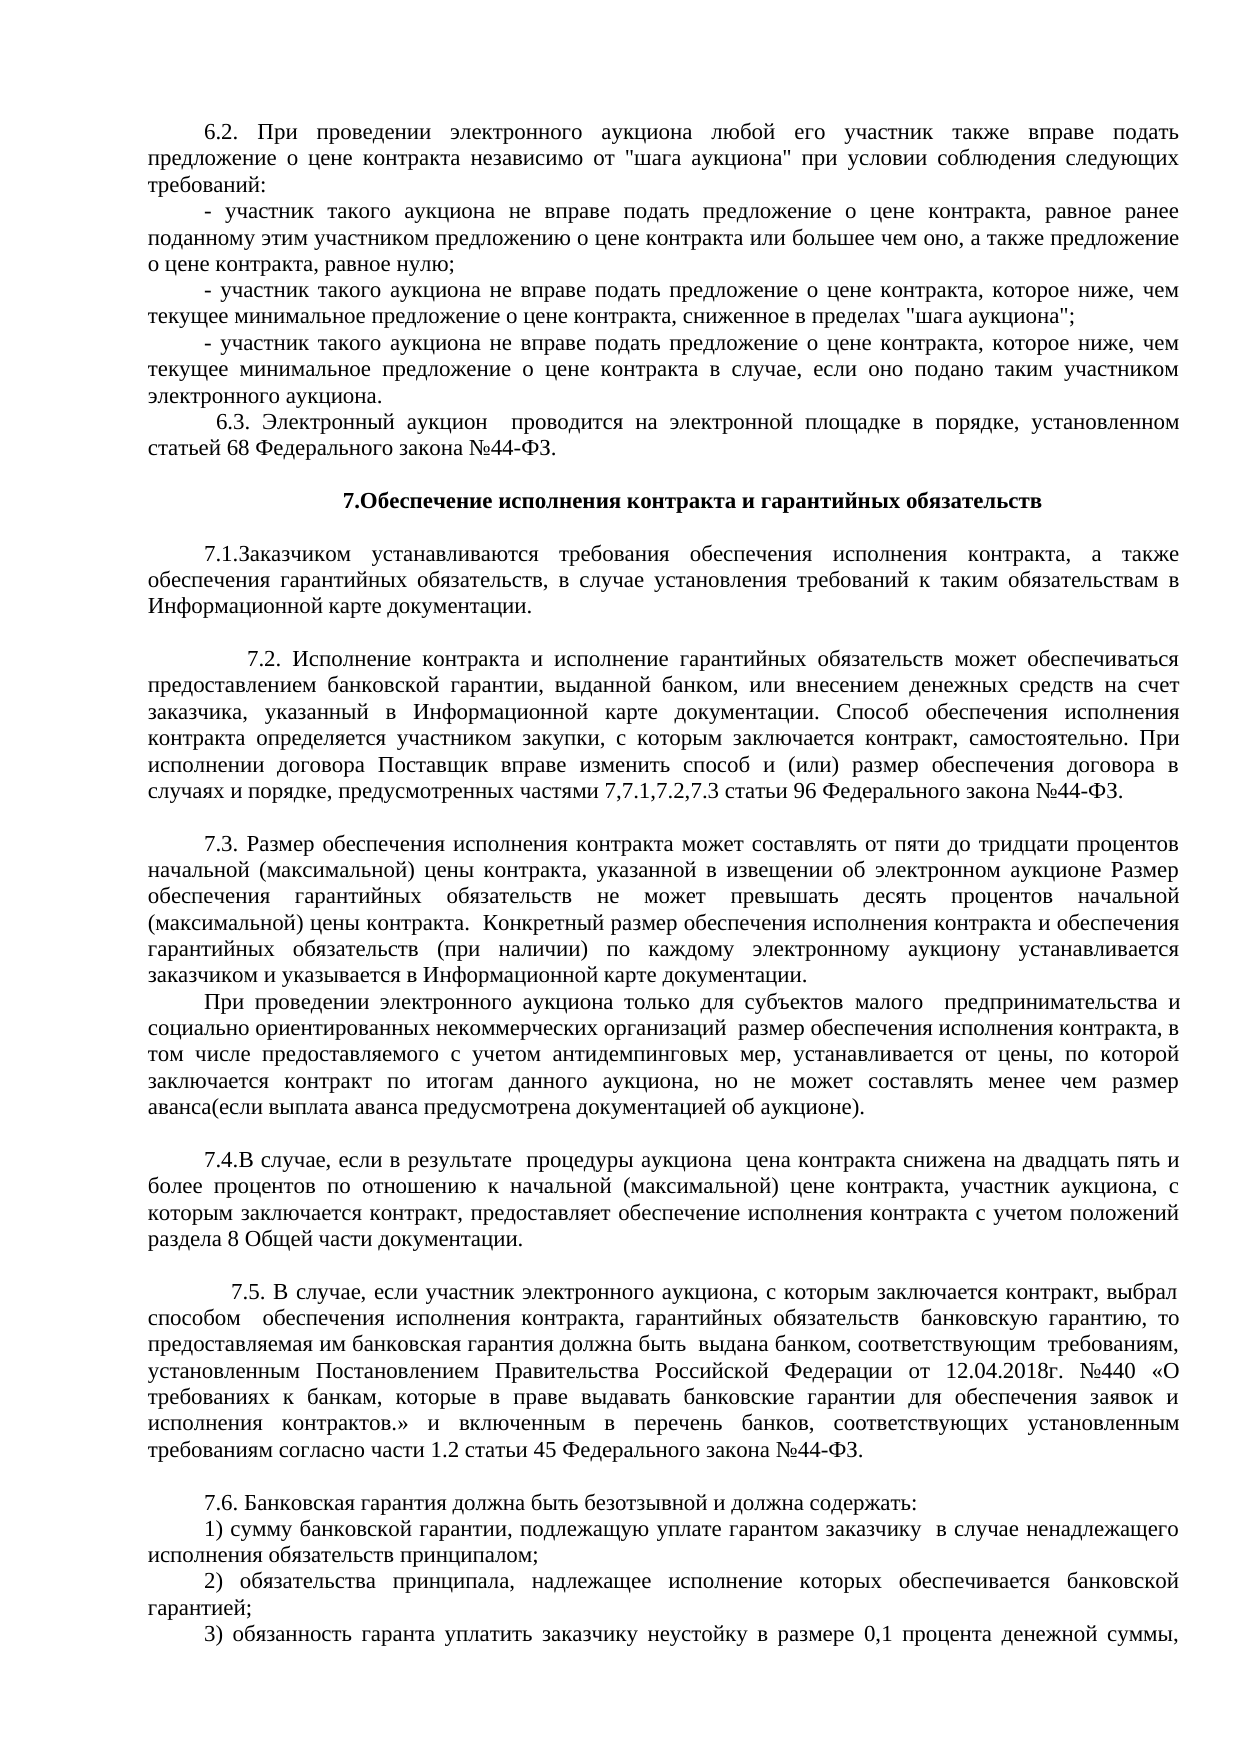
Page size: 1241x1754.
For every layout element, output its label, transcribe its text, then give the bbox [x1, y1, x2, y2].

text 6.2. При проведении электронного аукциона любой его участник также вправе подать предложение о цене контракта независимо от "шага аукциона" при условии соблюдения следующих требований: [148, 118, 1181, 197]
text При проведении электронного аукциона только для субъектов малого предпринимательства и социально ориентированных некоммерческих организаций размер обеспечения исполнения контракта, в том числе предоставляемого с учетом антидемпинговых мер, устанавливается от цены, по которой заключается контракт по итогам данного аукциона, но не может составлять менее чем размер аванса(если выплата аванса предусмотрена документацией об аукционе). [148, 988, 1181, 1119]
text 7.1.Заказчиком устанавливаются требования обеспечения исполнения контракта, а также обеспечения гарантийных обязательств, в случае установления требований к таким обязательствам в Информационной карте документации. [148, 540, 1181, 619]
text 6.3. Электронный аукцион проводится на электронной площадке в порядке, установленном статьей 68 Федерального закона №44-ФЗ. [148, 408, 1181, 461]
text 7.4.В случае, если в результате процедуры аукциона цена контракта снижена на двадцать пять и более процентов по отношению к начальной (максимальной) цене контракта, участник аукциона, с которым заключается контракт, предоставляет обеспечение исполнения контракта с учетом положений раздела 8 Общей части документации. [148, 1146, 1181, 1251]
text 2) обязательства принципала, надлежащее исполнение которых обеспечивается банковской гарантией; [148, 1568, 1181, 1620]
text 7.5. В случае, если участник электронного аукциона, с которым заключается контракт, выбрал способом обеспечения исполнения контракта, гарантийных обязательств банковскую гарантию, то предоставляемая им банковская гарантия должна быть выдана банком, соответствующим требованиям, установленным Постановлением Правительства Российской Федерации от 12.04.2018г. №440 «О требованиях к банкам, которые в праве выдавать банковские гарантии для обеспечения заявок и исполнения контрактов.» и включенным в перечень банков, соответствующих установленным требованиям согласно части 1.2 статьи 45 Федерального закона №44-ФЗ. [148, 1278, 1181, 1462]
text - участник такого аукциона не вправе подать предложение о цене контракта, которое ниже, чем текущее минимальное предложение о цене контракта, сниженное в пределах "шага аукциона"; [148, 276, 1181, 329]
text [148, 1620, 1181, 1647]
text - участник такого аукциона не вправе подать предложение о цене контракта, равное ранее поданному этим участником предложению о цене контракта или большее чем оно, а также предложение о цене контракта, равное нулю; [148, 197, 1181, 276]
text 1) сумму банковской гарантии, подлежащую уплате гарантом заказчику в случае ненадлежащего исполнения обязательств принципалом; [148, 1515, 1181, 1568]
text 7.6. Банковская гарантия должна быть безотзывной и должна содержать: [148, 1488, 1181, 1515]
text 7.2. Исполнение контракта и исполнение гарантийных обязательств может обеспечиваться предоставлением банковской гарантии, выданной банком, или внесением денежных средств на счет заказчика, указанный в Информационной карте документации. Способ обеспечения исполнения контракта определяется участником закупки, с которым заключается контракт, самостоятельно. При исполнении договора Поставщик вправе изменить способ и (или) размер обеспечения договора в случаях и порядке, предусмотренных частями 7,7.1,7.2,7.3 статьи 96 Федерального закона №44-ФЗ. [148, 645, 1181, 803]
text 7.Обеспечение исполнения контракта и гарантийных обязательств [148, 487, 1181, 513]
text - участник такого аукциона не вправе подать предложение о цене контракта, которое ниже, чем текущее минимальное предложение о цене контракта в случае, если оно подано таким участником электронного аукциона. [148, 329, 1181, 408]
text 7.3. Размер обеспечения исполнения контракта может составлять от пяти до тридцати процентов начальной (максимальной) цены контракта, указанной в извещении об электронном аукционе Размер обеспечения гарантийных обязательств не может превышать десять процентов начальной (максимальной) цены контракта. Конкретный размер обеспечения исполнения контракта и обеспечения гарантийных обязательств (при наличии) по каждому электронному аукциону устанавливается заказчиком и указывается в Информационной карте документации. [148, 830, 1181, 988]
